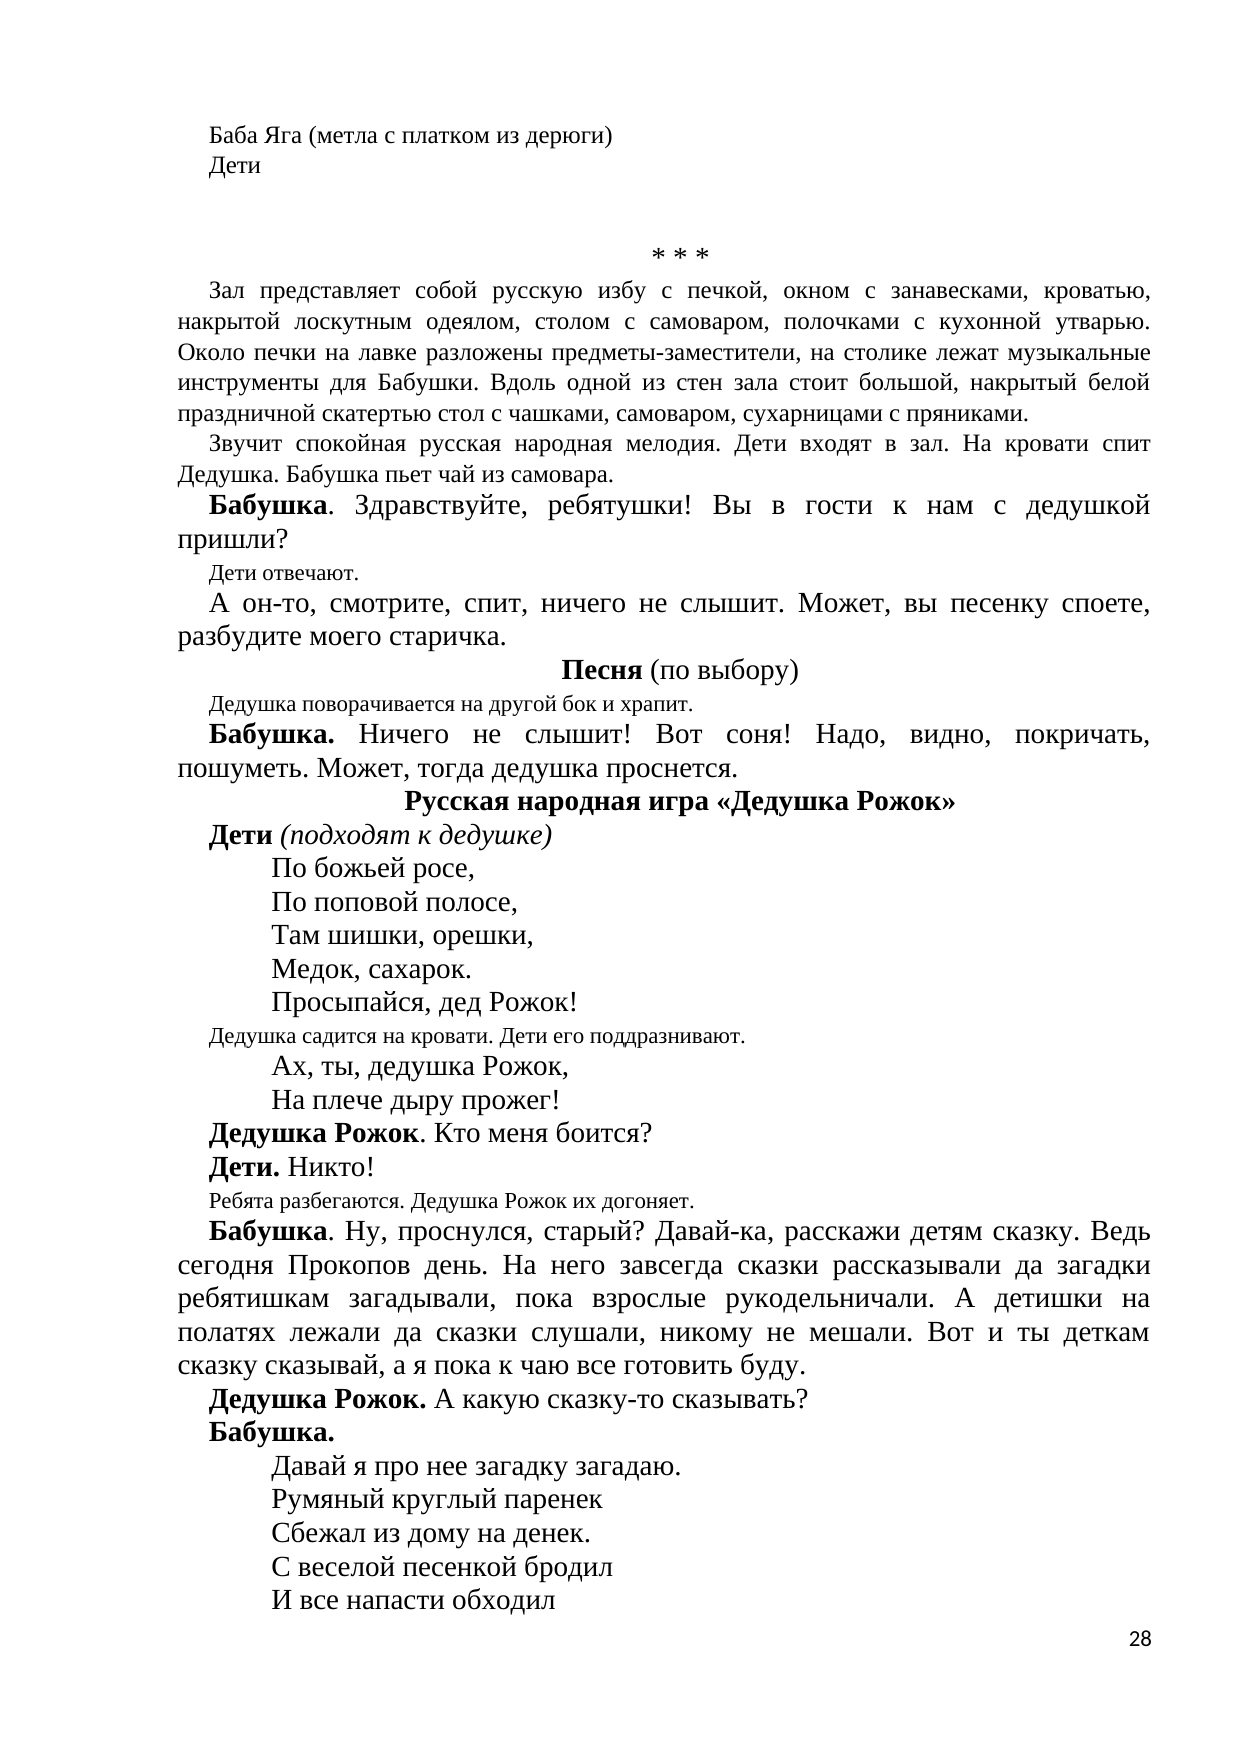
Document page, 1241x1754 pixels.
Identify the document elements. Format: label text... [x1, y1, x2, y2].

text Румяный круглый паренек [240, 1482, 1152, 1515]
text По поповой полосе, [240, 884, 1152, 917]
text Медок, сахарок. [240, 951, 1152, 984]
text И все напасти обходил [240, 1582, 1152, 1616]
text * * * [177, 240, 1152, 274]
text Бабушка. Ну, проснулся, старый? Давай-ка, расскажи детям сказку. Ведь сегодня Прокопов день. На него завсегда сказки рассказывали да загадки ребятишкам загадывали, пока взрослые рукодельничали. А детишки на полатях лежали да сказки слушали, никому не мешали. Вот и ты деткам сказку сказывай, а я пока к чаю все готовить буду. [177, 1213, 1152, 1381]
text Бабушка. Ничего не слышит! Вот соня! Надо, видно, покричать, пошуметь. Может, тогда дедушка проснется. [177, 716, 1152, 783]
text Сбежал из дому на денек. [240, 1515, 1152, 1549]
text Дедушка садится на кровати. Дети его поддразнивают. [177, 1018, 1152, 1048]
text Песня (по выбору) [177, 652, 1152, 686]
text Бабушка. [177, 1414, 1152, 1448]
text Бабушка. Здравствуйте, ребятушки! Вы в гости к нам с дедушкой пришли? [177, 487, 1152, 554]
text Дети отвечают. [177, 554, 1152, 585]
text Там шишки, орешки, [240, 917, 1152, 951]
text Дедушка поворачивается на другой бок и храпит. [177, 686, 1152, 716]
text Дедушка Рожок. Кто меня боится? [177, 1116, 1152, 1149]
text Дети. Никто! [177, 1149, 1152, 1183]
text Зал представляет собой русскую избу с печкой, окном с занавесками, кроватью, накрытой лоскутным одеялом, столом с самоваром, полочками с кухонной утварью. Около печки на лавке разложены предметы-заместители, на столике лежат музыкальные инструменты для Бабушки. Вдоль одной из стен зала стоит большой, накрытый белой праздничной скатертью стол с чашками, самоваром, сухарницами с пряниками. [177, 274, 1152, 426]
text С веселой песенкой бродил [240, 1549, 1152, 1582]
text На плече дыру прожег! [240, 1082, 1152, 1116]
text Просыпайся, дед Рожок! [240, 984, 1152, 1018]
text А он-то, смотрите, спит, ничего не слышит. Может, вы песенку споете, разбудите моего старичка. [177, 585, 1152, 652]
text Ребята разбегаются. Дедушка Рожок их догоняет. [177, 1183, 1152, 1213]
text Дети (подходят к дедушке) [177, 817, 1152, 850]
text Русская народная игра «Дедушка Рожок» [177, 783, 1152, 817]
text Звучит спокойная русская народная мелодия. Дети входят в зал. На кровати спит Дедушка. Бабушка пьет чай из самовара. [177, 426, 1152, 487]
text Дедушка Рожок. А какую сказку-то сказывать? [177, 1381, 1152, 1414]
text Ах, ты, дедушка Рожок, [240, 1048, 1152, 1082]
text По божьей росе, [240, 850, 1152, 884]
text Давай я про нее загадку загадаю. [240, 1448, 1152, 1482]
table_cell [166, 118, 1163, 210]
